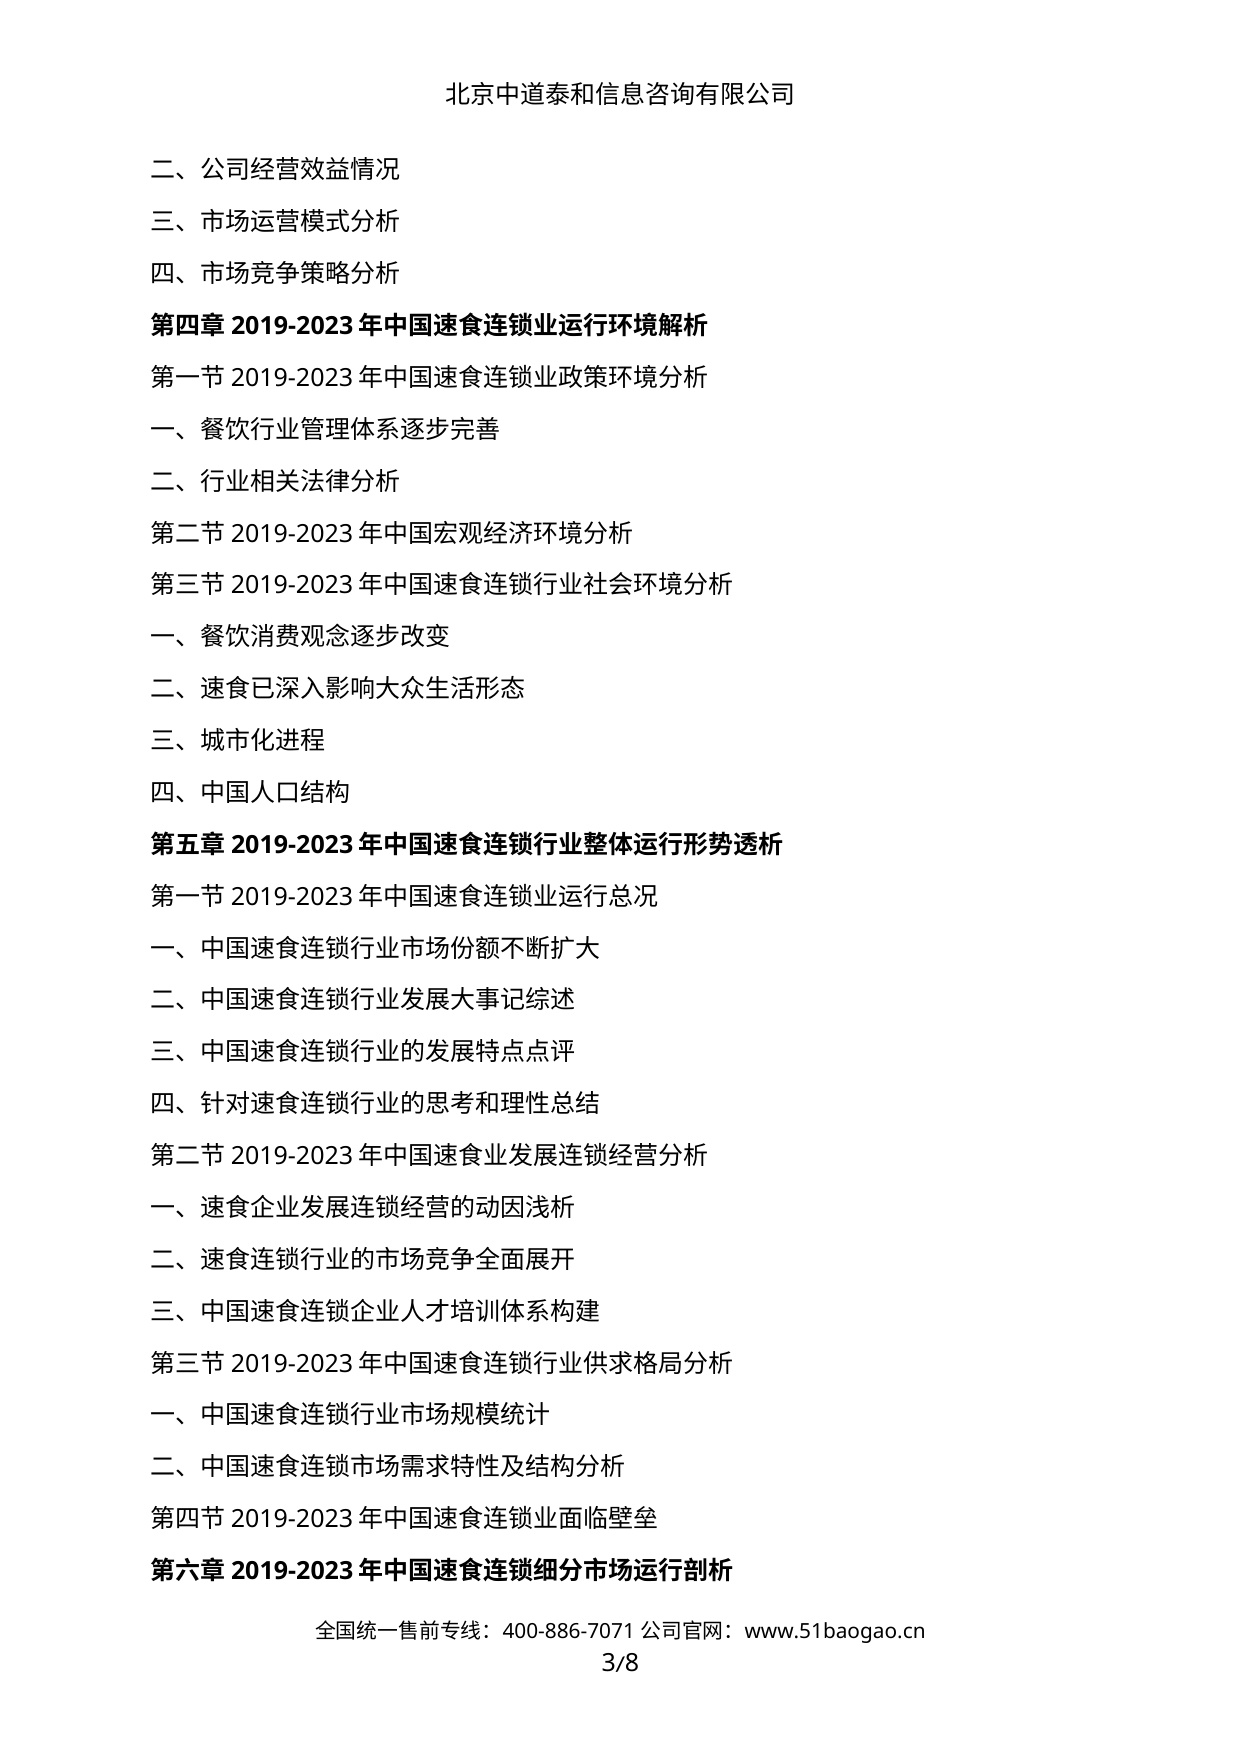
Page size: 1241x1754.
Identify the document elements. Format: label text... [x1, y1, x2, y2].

text 三、城市化进程 [150, 721, 1090, 757]
text 四、针对速食连锁行业的思考和理性总结 [150, 1084, 1090, 1120]
text 三、市场运营模式分析 [150, 202, 1090, 238]
text 第三节 2019-2023年中国速食连锁行业社会环境分析 [150, 565, 1090, 601]
text 二、行业相关法律分析 [150, 461, 1090, 497]
text 第六章 2019-2023年中国速食连锁细分市场运行剖析 [150, 1551, 1090, 1587]
text 四、市场竞争策略分析 [150, 254, 1090, 290]
text 一、中国速食连锁行业市场规模统计 [150, 1395, 1090, 1431]
text 第一节 2019-2023年中国速食连锁业政策环境分析 [150, 357, 1090, 394]
text 四、中国人口结构 [150, 772, 1090, 809]
text 第五章 2019-2023年中国速食连锁行业整体运行形势透析 [150, 824, 1090, 861]
text 二、速食连锁行业的市场竞争全面展开 [150, 1239, 1090, 1276]
text 第四节 2019-2023年中国速食连锁业面临壁垒 [150, 1499, 1090, 1535]
text 第四章 2019-2023年中国速食连锁业运行环境解析 [150, 306, 1090, 342]
text 二、中国速食连锁市场需求特性及结构分析 [150, 1447, 1090, 1483]
text 三、中国速食连锁行业的发展特点点评 [150, 1032, 1090, 1068]
text 二、公司经营效益情况 [150, 150, 1090, 186]
text 一、餐饮消费观念逐步改变 [150, 617, 1090, 653]
text 第三节 2019-2023年中国速食连锁行业供求格局分析 [150, 1343, 1090, 1379]
text 二、中国速食连锁行业发展大事记综述 [150, 980, 1090, 1016]
text 二、速食已深入影响大众生活形态 [150, 669, 1090, 705]
text 第一节 2019-2023年中国速食连锁业运行总况 [150, 876, 1090, 912]
text 一、速食企业发展连锁经营的动因浅析 [150, 1187, 1090, 1224]
text 三、中国速食连锁企业人才培训体系构建 [150, 1291, 1090, 1327]
text 一、中国速食连锁行业市场份额不断扩大 [150, 928, 1090, 964]
text 一、餐饮行业管理体系逐步完善 [150, 409, 1090, 446]
text 第二节 2019-2023年中国速食业发展连锁经营分析 [150, 1136, 1090, 1172]
text 第二节 2019-2023年中国宏观经济环境分析 [150, 513, 1090, 549]
